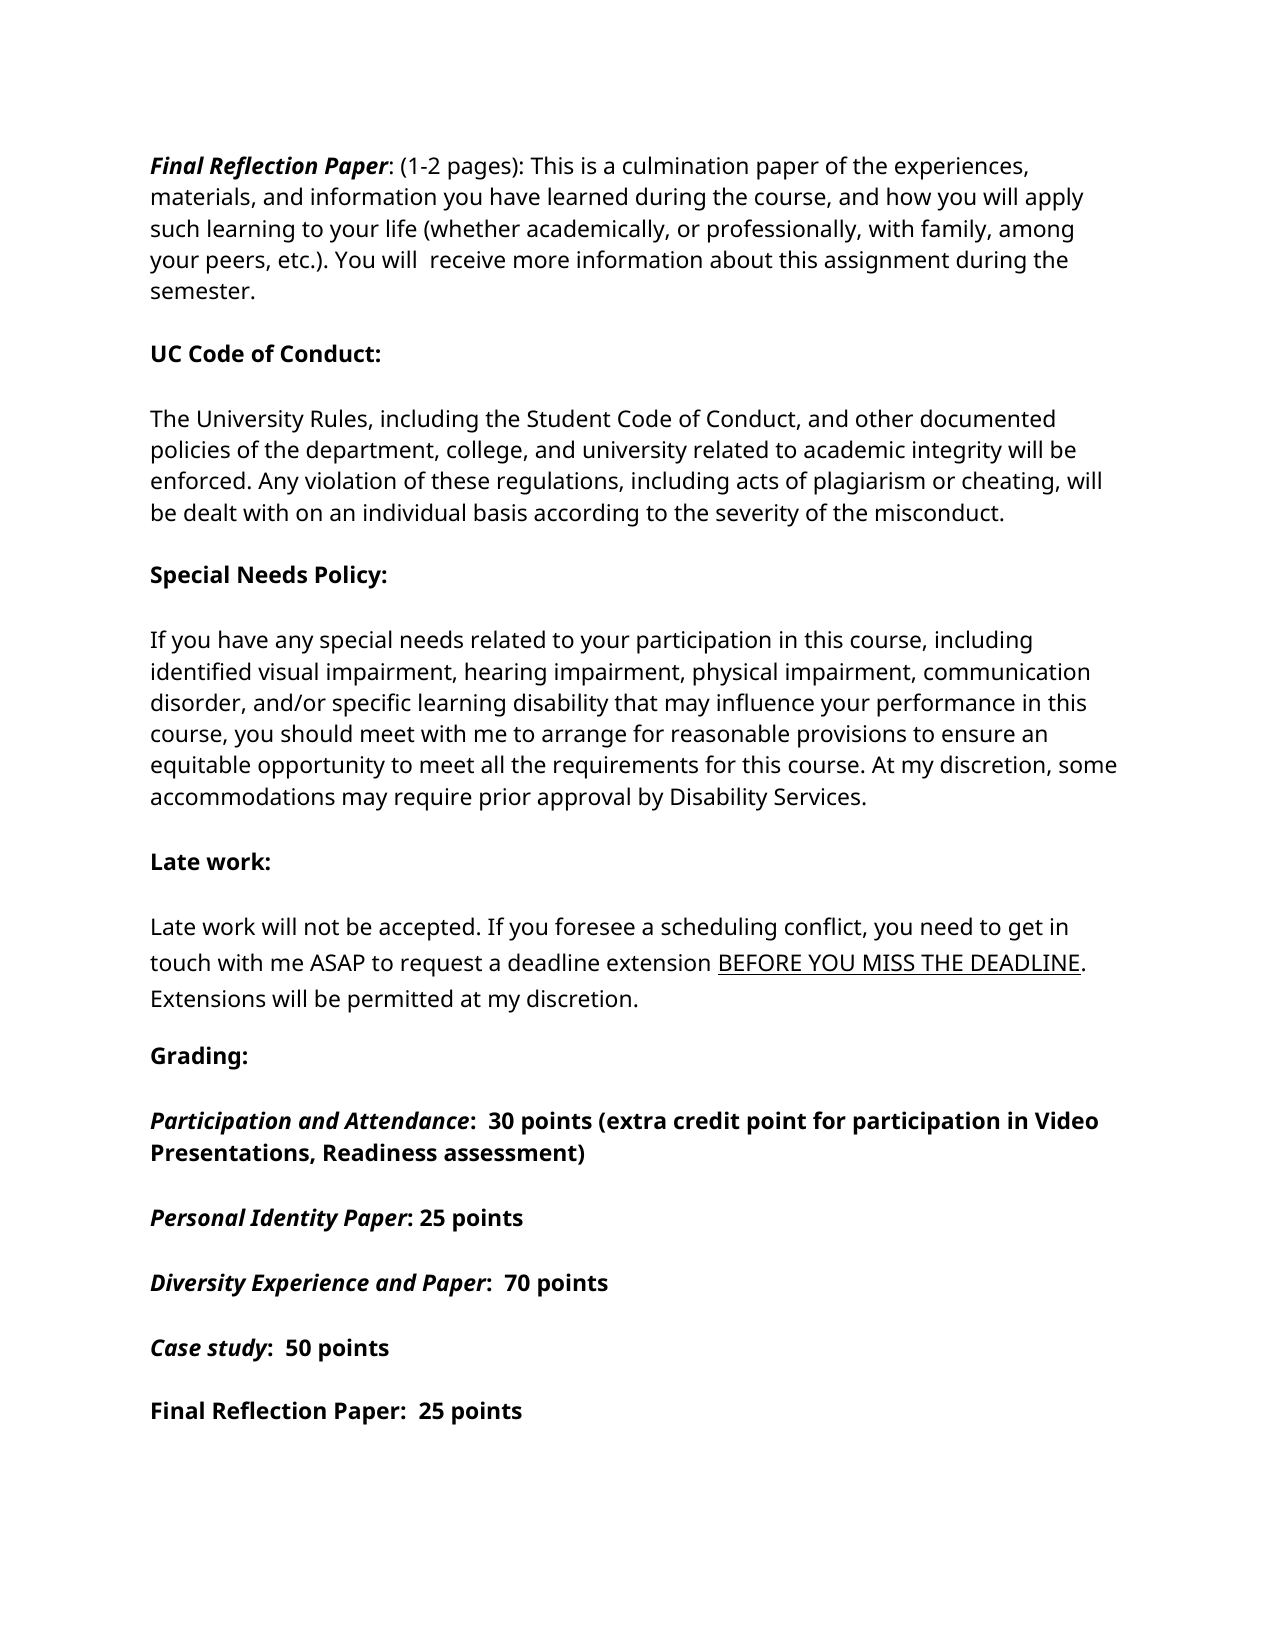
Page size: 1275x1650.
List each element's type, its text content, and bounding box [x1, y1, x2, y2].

text Diversity Experience and Paper: 70 points [150, 1267, 1125, 1332]
text Late work will not be accepted. If you foresee a scheduling conflict, you need to get in touch with me ASAP to request a deadline extension BEFORE YOU MISS THE DEADLINE. Extensions will be permitted at my discretion. [150, 911, 1125, 1014]
text Participation and Attendance: 30 points (extra credit point for participation in Video Presentations, Readiness assessment) [150, 1105, 1125, 1202]
text Special Needs Policy: [150, 559, 1125, 624]
text Personal Identity Paper: 25 points [150, 1202, 1125, 1267]
text If you have any special needs related to your participation in this course, including identified visual impairment, hearing impairment, physical impairment, communication disorder, and/or specific learning disability that may influence your performance in this course, you should meet with me to arrange for reasonable provisions to ensure an equitable opportunity to meet all the requirements for this course. At my discretion, some accommodations may require prior approval by Disability Services. [150, 624, 1125, 846]
text The University Rules, including the Student Code of Conduct, and other documented policies of the department, college, and university related to academic integrity will be enforced. Any violation of these regulations, including acts of plagiarism or cheating, will be dealt with on an individual basis according to the severity of the misconduct. [150, 403, 1125, 528]
text Late work: [150, 846, 1125, 911]
text Final Reflection Paper: 25 points [150, 1395, 1125, 1426]
text Case study: 50 points [150, 1332, 1125, 1364]
text Final Reflection Paper: (1-2 pages): This is a culmination paper of the experiences, materials, and information you have learned during the course, and how you will apply such learning to your life (whether academically, or professionally, with family, among your peers, etc.). You will receive more information about this assignment during the semester. [150, 150, 1125, 306]
text UC Code of Conduct: [150, 337, 1125, 403]
text Grading: [150, 1040, 1125, 1105]
